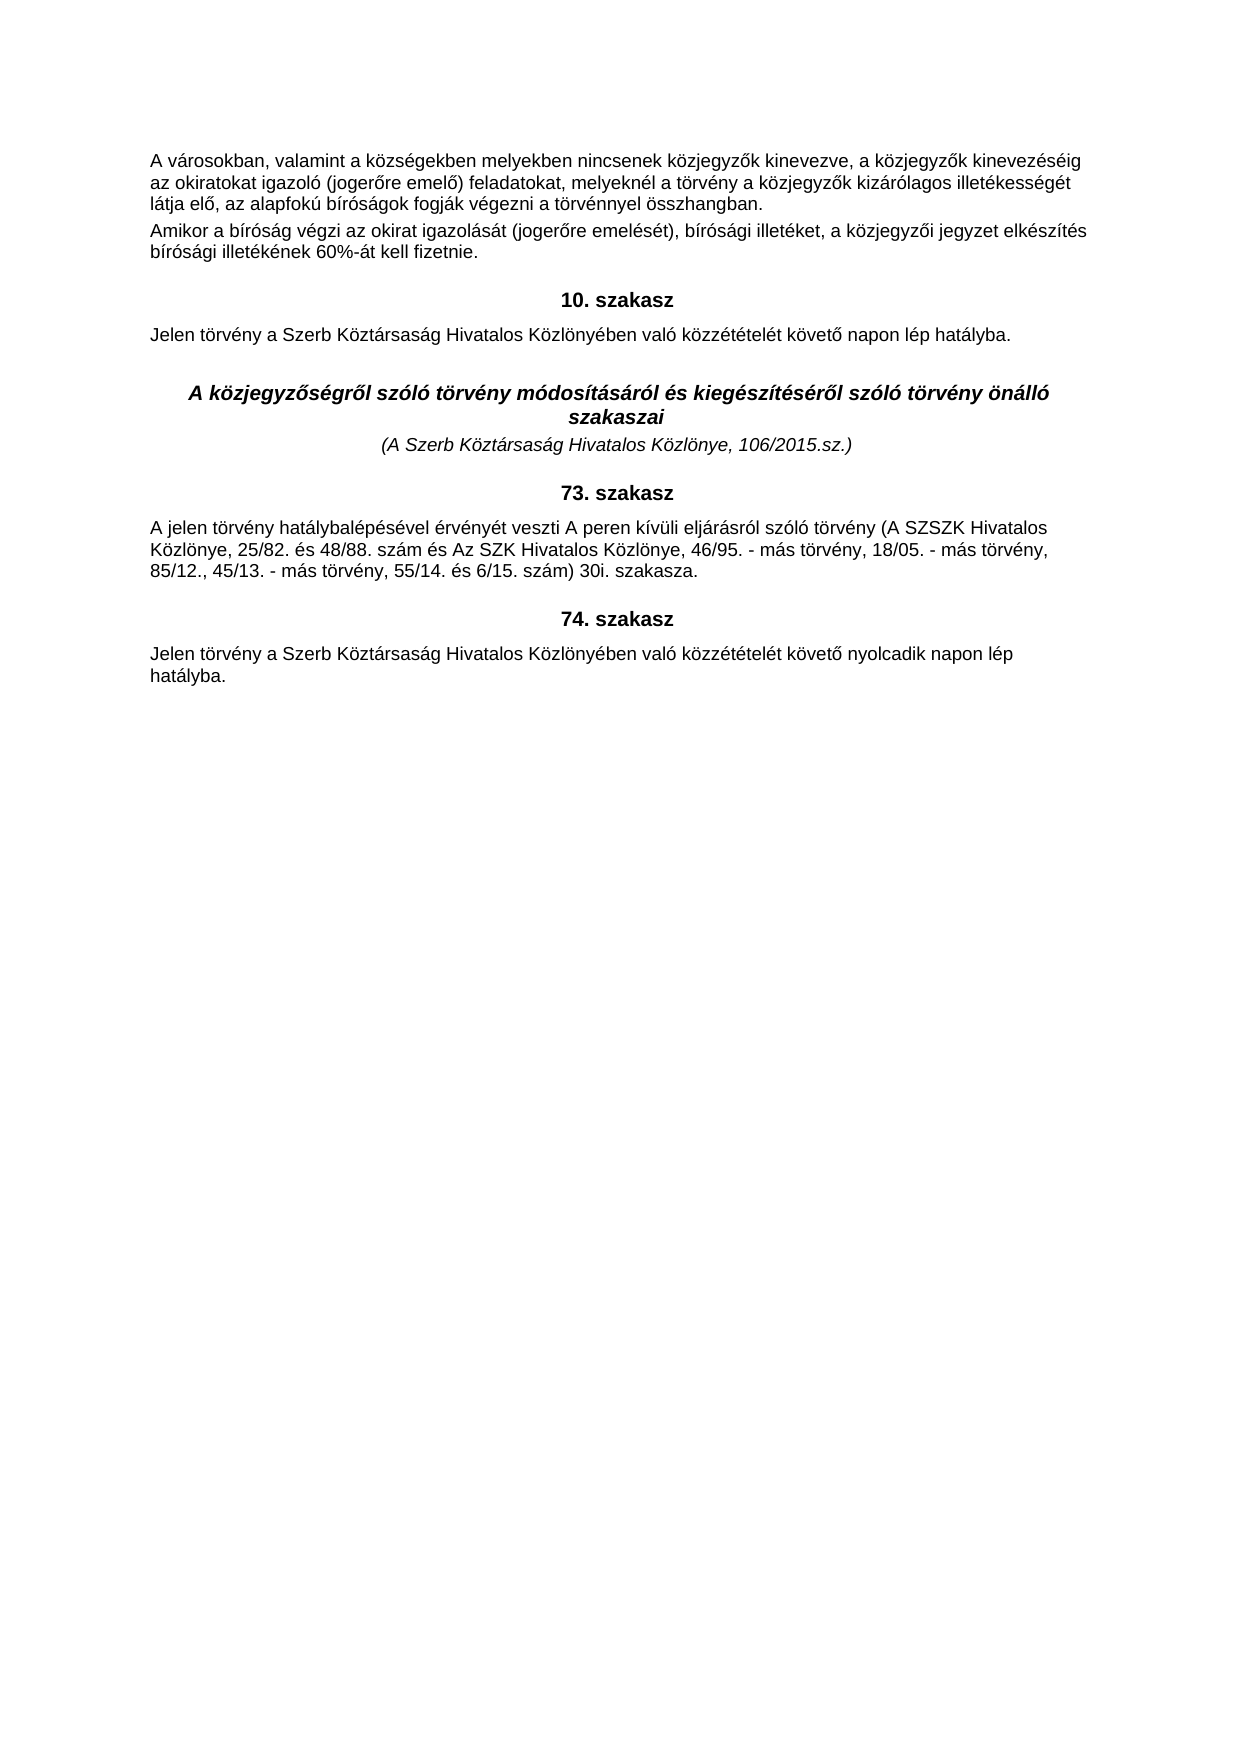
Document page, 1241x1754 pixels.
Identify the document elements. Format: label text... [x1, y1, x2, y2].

text A jelen törvény hatálybalépésével érvényét veszti A peren kívüli eljárásról szóló törvény (A SZSZK Hivatalos Közlönye, 25/82. és 48/88. szám és Az SZK Hivatalos Közlönye, 46/95. - más törvény, 18/05. - más törvény, 85/12., 45/13. - más törvény, 55/14. és 6/15. szám) 30i. szakasza. [150, 517, 1090, 582]
text Jelen törvény a Szerb Köztársaság Hivatalos Közlönyében való közzétételét követő napon lép hatályba. [150, 324, 1090, 346]
text 73. szakasz [150, 481, 1090, 504]
text 74. szakasz [150, 607, 1090, 631]
text A közjegyzőségről szóló törvény módosításáról és kiegészítéséről szóló törvény önálló szakaszai [150, 381, 1090, 429]
text A városokban, valamint a községekben melyekben nincsenek közjegyzők kinevezve, a közjegyzők kinevezéséig az okiratokat igazoló (jogerőre emelő) feladatokat, melyeknél a törvény a közjegyzők kizárólagos illetékességét látja elő, az alapfokú bíróságok fogják végezni a törvénnyel összhangban. [150, 150, 1090, 215]
text Amikor a bíróság végzi az okirat igazolását (jogerőre emelését), bírósági illetéket, a közjegyzői jegyzet elkészítés bírósági illetékének 60%-át kell fizetnie. [150, 220, 1090, 263]
text 10. szakasz [150, 288, 1090, 312]
text (A Szerb Köztársaság Hivatalos Közlönye, 106/2015.sz.) [150, 434, 1090, 456]
text Jelen törvény a Szerb Köztársaság Hivatalos Közlönyében való közzétételét követő nyolcadik napon lép hatályba. [150, 643, 1090, 686]
